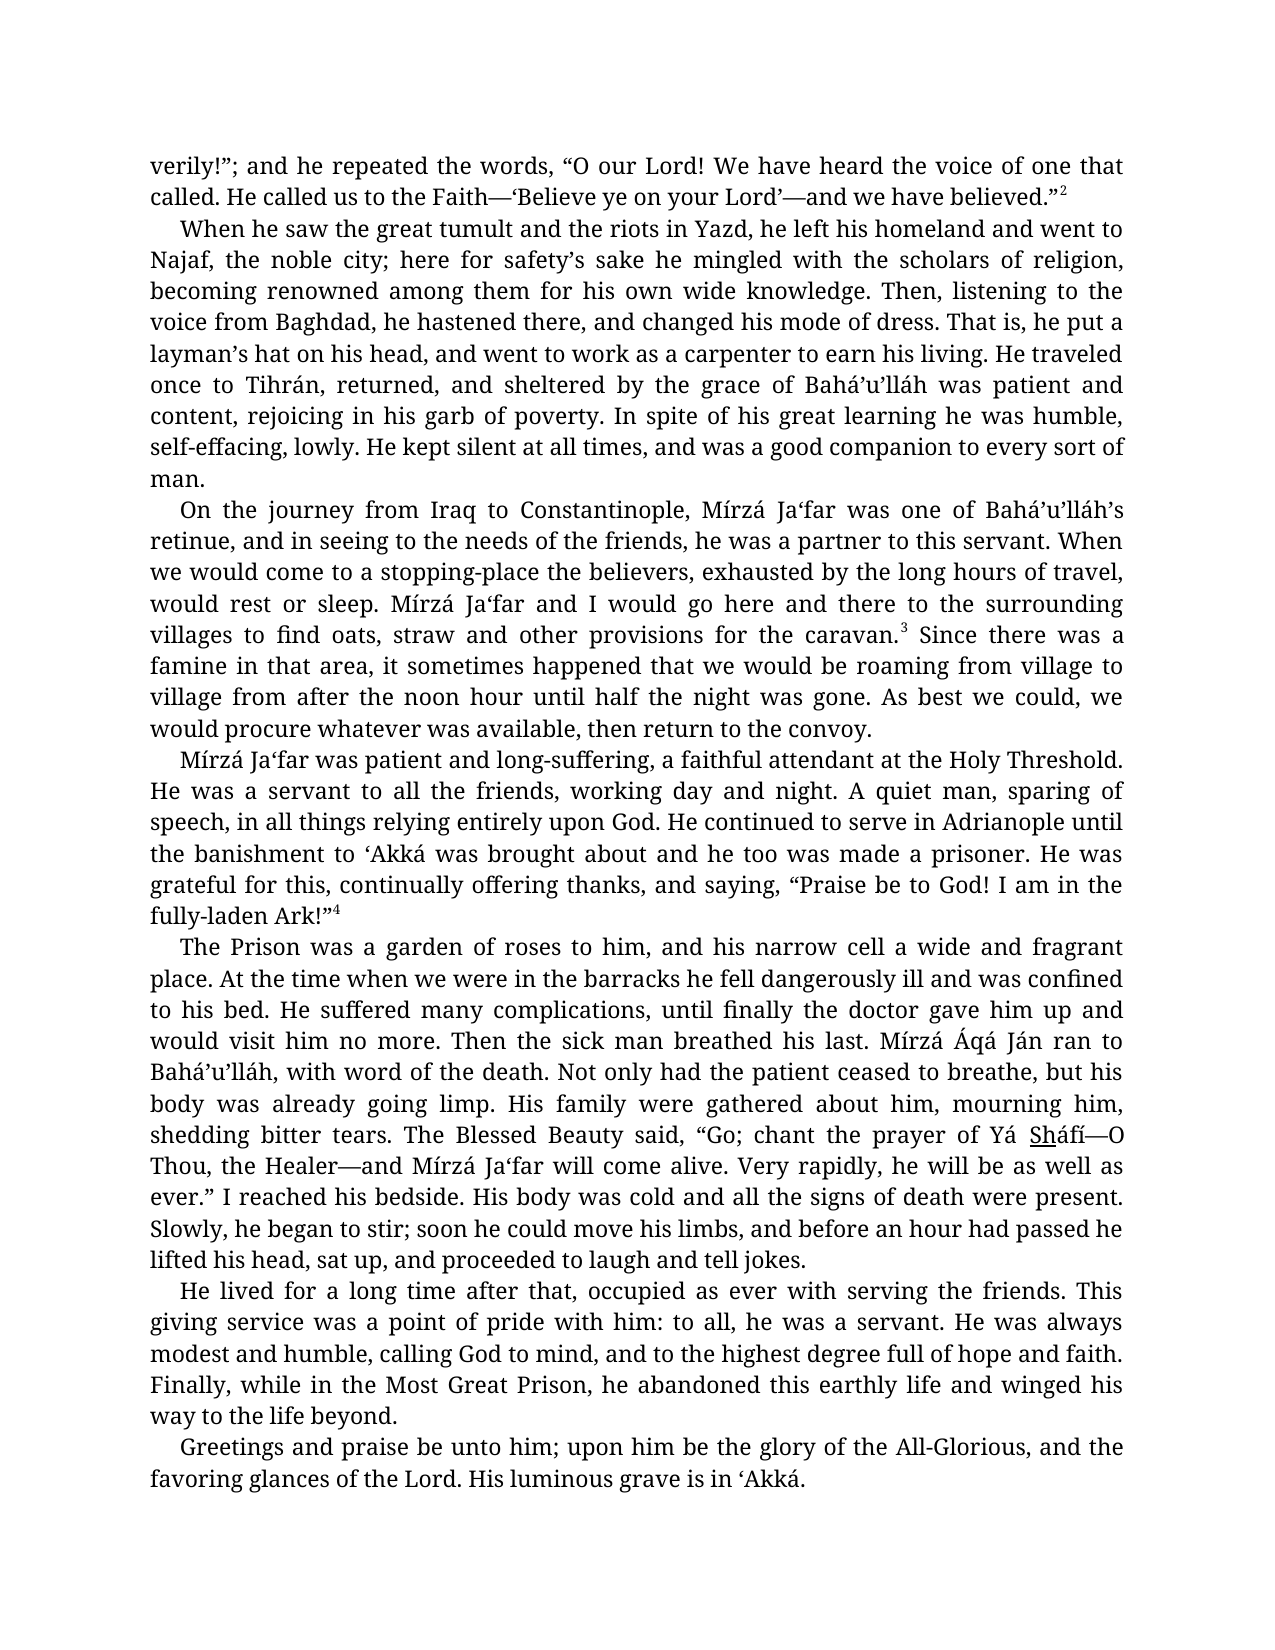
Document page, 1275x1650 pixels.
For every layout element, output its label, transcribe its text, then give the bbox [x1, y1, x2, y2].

text Greetings and praise be unto him; upon him be the glory of the All-Glorious, and the favoring glances of the Lord. His luminous grave is in ‘Akká. [150, 1431, 1125, 1494]
text The Prison was a garden of roses to him, and his narrow cell a wide and fragrant place. At the time when we were in the barracks he fell dangerously ill and was confined to his bed. He suffered many complications, until finally the doctor gave him up and would visit him no more. Then the sick man breathed his last. Mírzá Áqá Ján ran to Bahá’u’lláh, with word of the death. Not only had the patient ceased to breathe, but his body was already going limp. His family were gathered about him, mourning him, shedding bitter tears. The Blessed Beauty said, “Go; chant the prayer of Yá Sháfí—O Thou, the Healer—and Mírzá Ja‘far will come alive. Very rapidly, he will be as well as ever.” I reached his bedside. His body was cold and all the signs of death were present. Slowly, he began to stir; soon he could move his limbs, and before an hour had passed he lifted his head, sat up, and proceeded to laugh and tell jokes. [150, 931, 1125, 1275]
text He lived for a long time after that, occupied as ever with serving the friends. This giving service was a point of pride with him: to all, he was a servant. He was always modest and humble, calling God to mind, and to the highest degree full of hope and faith. Finally, while in the Most Great Prison, he abandoned this earthly life and winged his way to the life beyond. [150, 1275, 1125, 1431]
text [150, 150, 1125, 212]
text Mírzá Ja‘far was patient and long-suffering, a faithful attendant at the Holy Threshold. He was a servant to all the friends, working day and night. A quiet man, sparing of speech, in all things relying entirely upon God. He continued to serve in Adrianople until the banishment to ‘Akká was brought about and he too was made a prisoner. He was grateful for this, continually offering thanks, and saying, “Praise be to God! I am in the fully-laden Ark!”4 [150, 744, 1125, 931]
text When he saw the great tumult and the riots in Yazd, he left his homeland and went to Najaf, the noble city; here for safety’s sake he mingled with the scholars of religion, becoming renowned among them for his own wide knowledge. Then, listening to the voice from Baghdad, he hastened there, and changed his mode of dress. That is, he put a layman’s hat on his head, and went to work as a carpenter to earn his living. He traveled once to Tihrán, returned, and sheltered by the grace of Bahá’u’lláh was patient and content, rejoicing in his garb of poverty. In spite of his great learning he was humble, self-effacing, lowly. He kept silent at all times, and was a good companion to every sort of man. [150, 212, 1125, 494]
text On the journey from Iraq to Constantinople, Mírzá Ja‘far was one of Bahá’u’lláh’s retinue, and in seeing to the needs of the friends, he was a partner to this servant. When we would come to a stopping-place the believers, exhausted by the long hours of travel, would rest or sleep. Mírzá Ja‘far and I would go here and there to the surrounding villages to find oats, straw and other provisions for the caravan.3 Since there was a famine in that area, it sometimes happened that we would be roaming from village to village from after the noon hour until half the night was gone. As best we could, we would procure whatever was available, then return to the convoy. [150, 494, 1125, 744]
